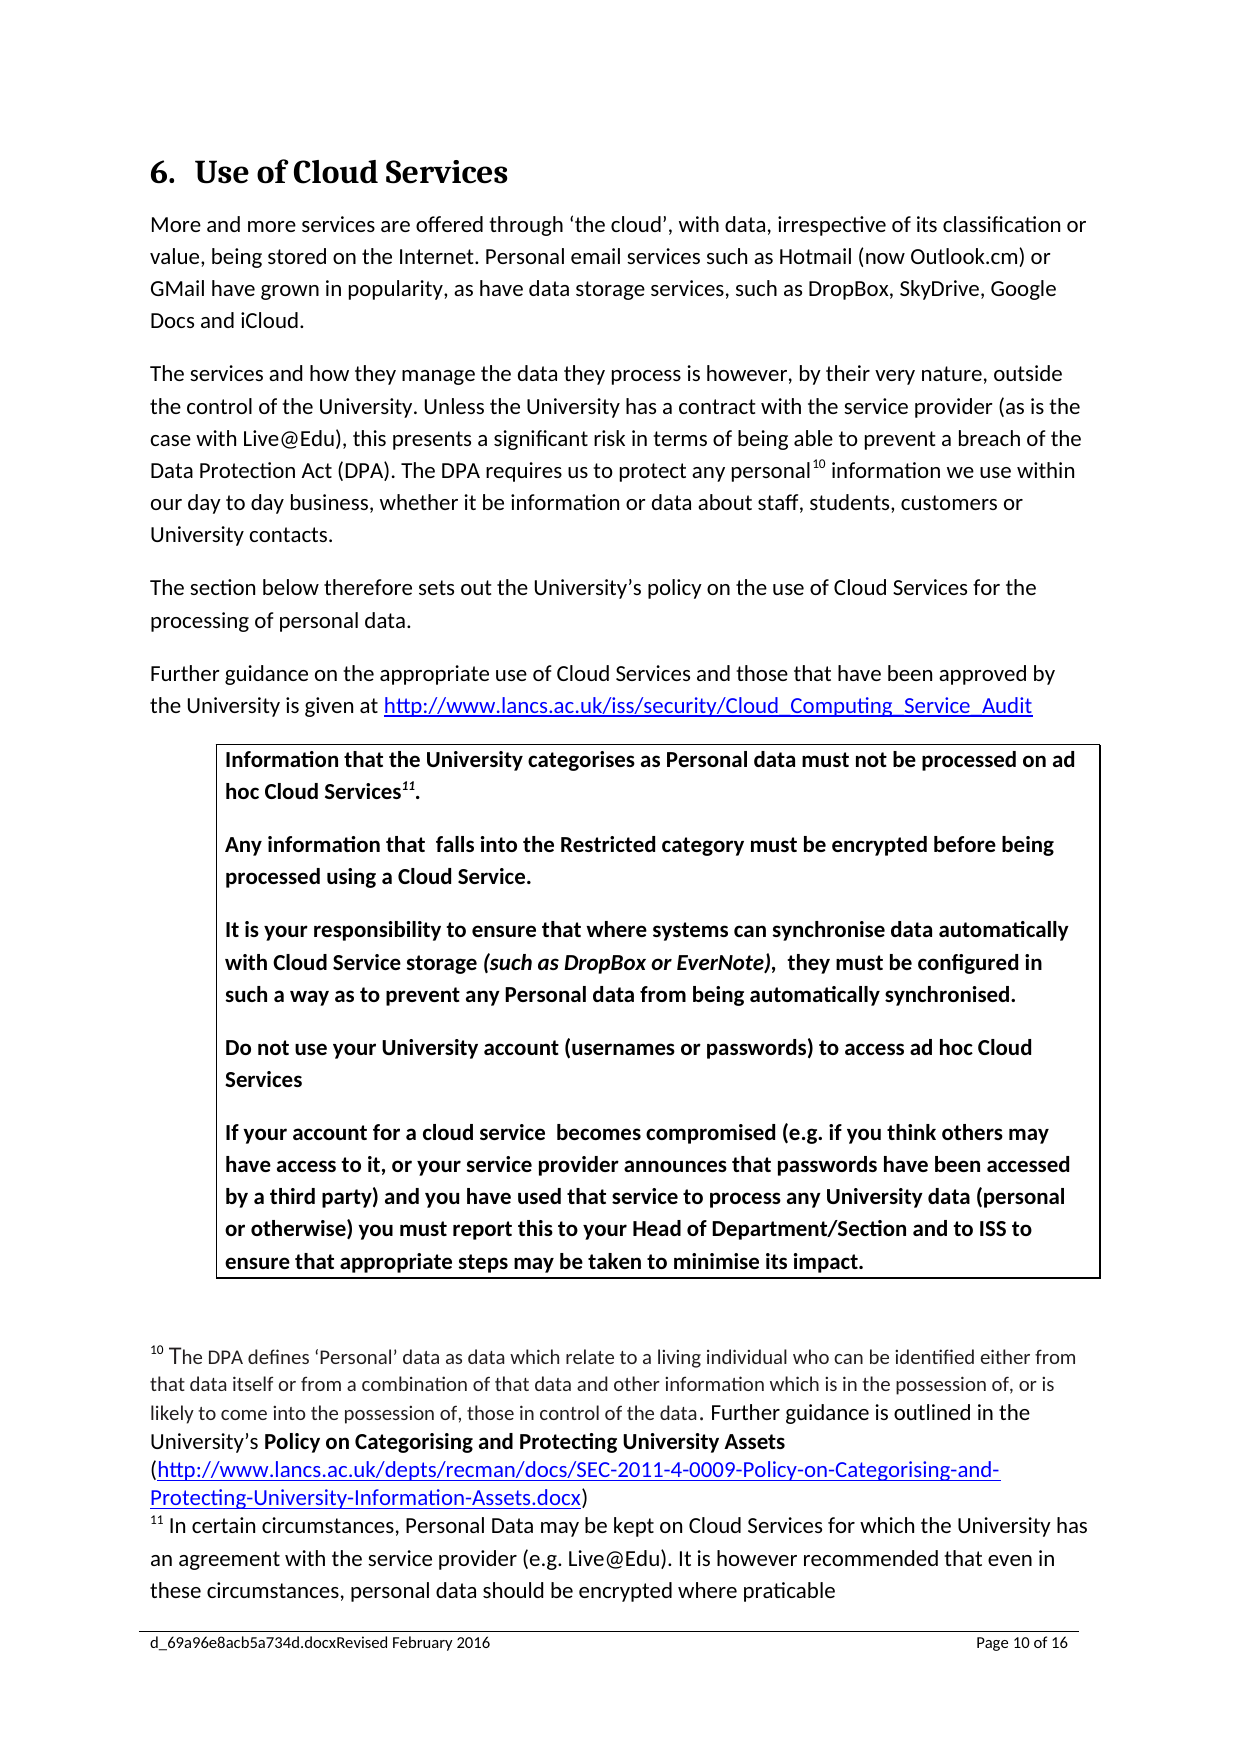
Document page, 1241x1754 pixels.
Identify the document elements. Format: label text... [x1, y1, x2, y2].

text Any information that falls into the Restricted category must be encrypted before being processed using a Cloud Service. [217, 829, 1099, 890]
text The section below therefore sets out the University’s policy on the use of Cloud Services for the processing of personal data. [150, 573, 1090, 634]
text Information that the University categorises as Personal data must not be processed on ad hoc Cloud Services. [217, 745, 1099, 805]
text If your account for a cloud service becomes compromised (e.g. if you think others may have access to it, or your service provider announces that passwords have been accessed by a third party) and you have used that service to process any University data (personal or otherwise) you must report this to your Head of Department/Section and to ISS to ensure that appropriate steps may be taken to minimise its impact. [217, 1117, 1099, 1277]
text The services and how they manage the data they process is however, by their very nature, outside the control of the University. Unless the University has a contract with the service provider (as is the case with Live@Edu), this presents a significant risk in terms of being able to prevent a breach of the Data Protection Act (DPA). The DPA requires us to protect any personal information we use within our day to day business, whether it be information or data about staff, students, customers or University contacts. [150, 359, 1090, 548]
subtitle Use of Cloud Services [150, 153, 1090, 192]
text Further guidance on the appropriate use of Cloud Services and those that have been approved by the University is given at http://www.lancs.ac.uk/iss/security/Cloud_Computing_Service_Audit [150, 659, 1090, 719]
text It is your responsibility to ensure that where systems can synchronise data automatically with Cloud Service storage (such as DropBox or EverNote), they must be configured in such a way as to prevent any Personal data from being automatically synchronised. [217, 914, 1099, 1008]
text More and more services are offered through ‘the cloud’, with data, irrespective of its classification or value, being stored on the Internet. Personal email services such as Hotmail (now Outlook.cm) or GMail have grown in popularity, as have data storage services, such as DropBox, SkyDrive, Google Docs and iCloud. [150, 210, 1090, 334]
text Do not use your University account (usernames or passwords) to access ad hoc Cloud Services [217, 1032, 1099, 1093]
